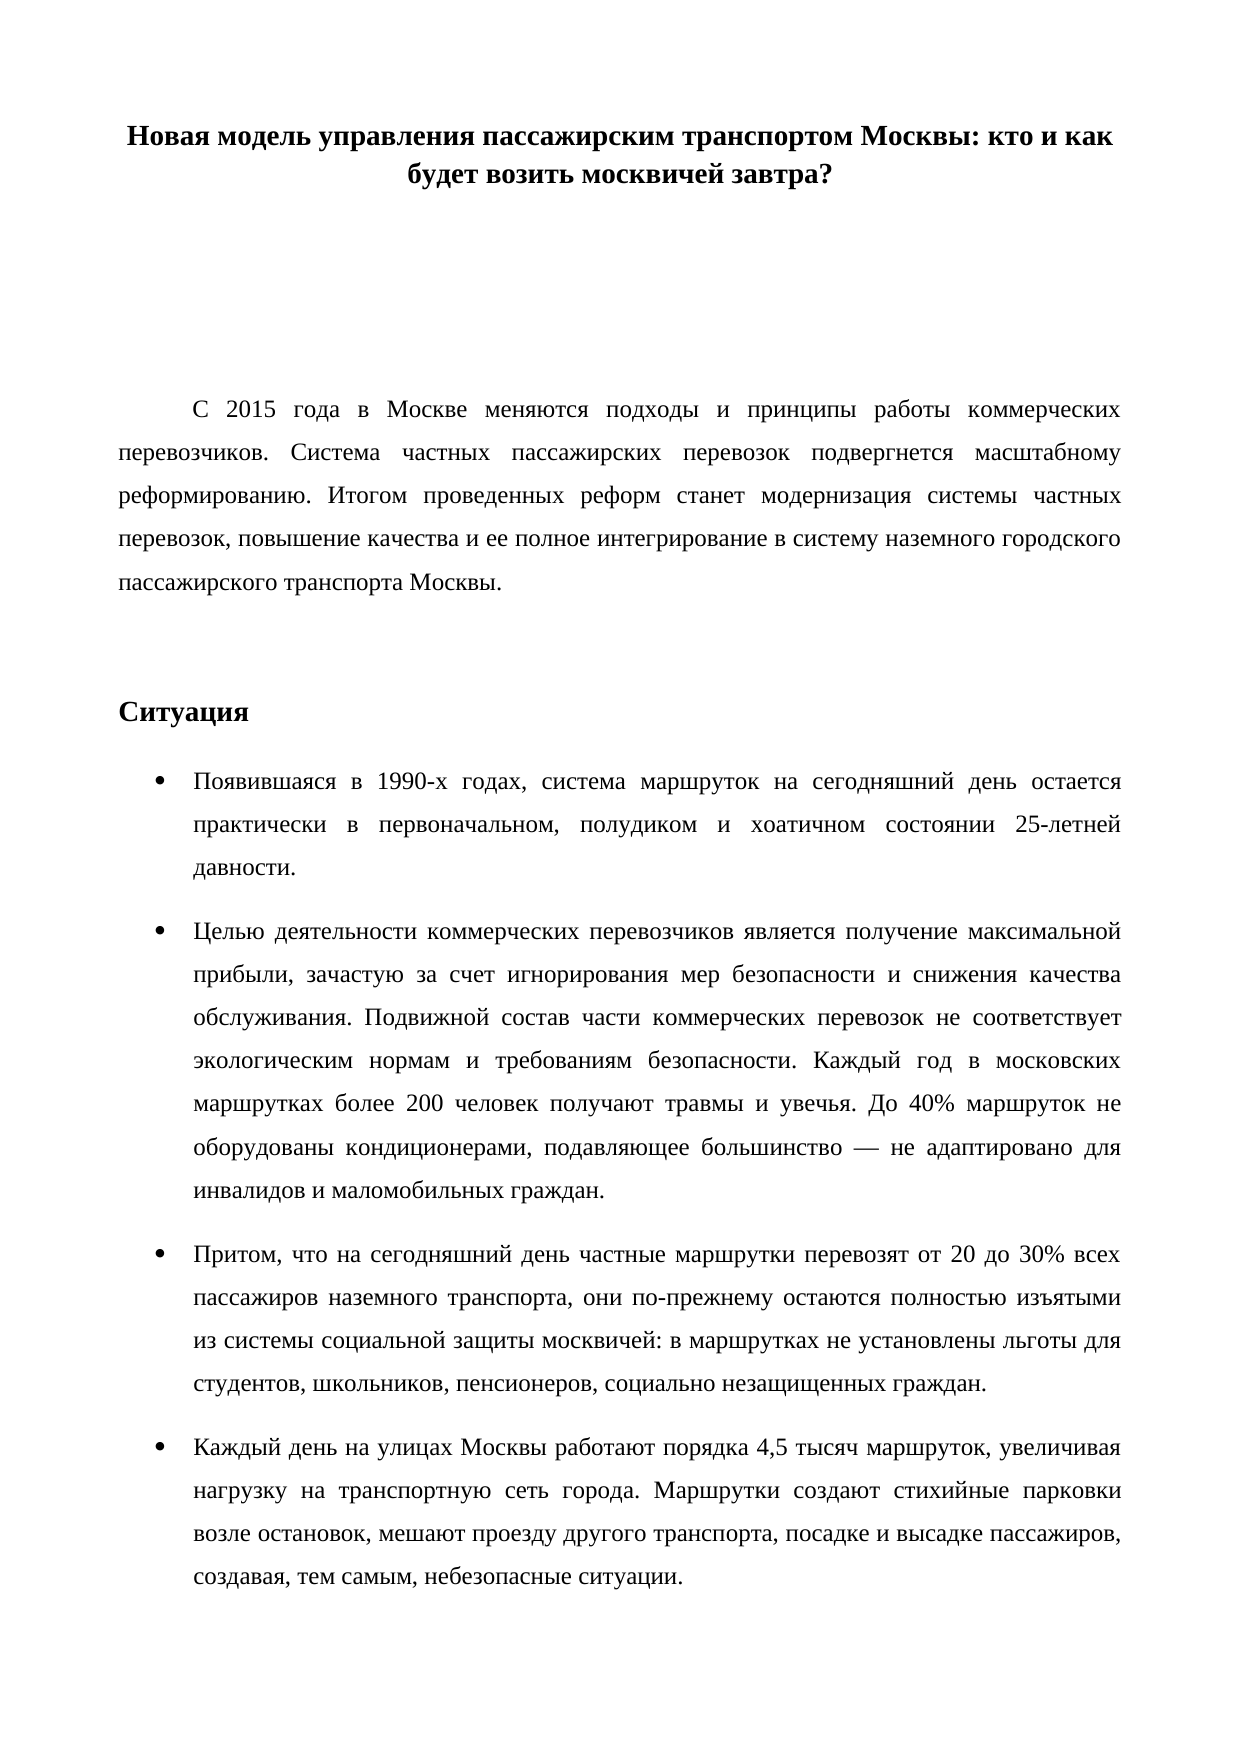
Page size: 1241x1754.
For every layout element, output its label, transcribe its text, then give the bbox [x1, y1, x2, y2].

list Целью деятельности коммерческих перевозчиков является получение максимальной прибыли, зачастую за счет игнорирования мер безопасности и снижения качества обслуживания. Подвижной состав части коммерческих перевозок не соответствует экологическим нормам и требованиям безопасности. Каждый год в московских маршрутках более 200 человек получают травмы и увечья. До 40% маршруток не оборудованы кондиционерами, подавляющее большинство — не адаптировано для инвалидов и маломобильных граждан. [156, 916, 1122, 1203]
list Появившаяся в 1990-х годах, система маршруток на сегодняшний день остается практически в первоначальном, полудиком и хоатичном состоянии 25-летней давности. [156, 766, 1122, 881]
text С 2015 года в Москве меняются подходы и принципы работы коммерческих перевозчиков. Система частных пассажирских перевозок подвергнется масштабному реформированию. Итогом проведенных реформ станет модернизация системы частных перевозок, повышение качества и ее полное интегрирование в систему наземного городского пассажирского транспорта Москвы. [118, 394, 1122, 595]
list Притом, что на сегодняшний день частные маршрутки перевозят от 20 до 30% всех пассажиров наземного транспорта, они по-прежнему остаются полностью изъятыми из системы социальной защиты москвичей: в маршрутках не установлены льготы для студентов, школьников, пенсионеров, социально незащищенных граждан. [156, 1239, 1122, 1397]
text Ситуация [118, 694, 1122, 728]
list Каждый день на улицах Москвы работают порядка 4,5 тысяч маршруток, увеличивая нагрузку на транспортную сеть города. Маршрутки создают стихийные парковки возле остановок, мешают проезду другого транспорта, посадке и высадке пассажиров, создавая, тем самым, небезопасные ситуации. [156, 1432, 1122, 1590]
text Новая модель управления пассажирским транспортом Москвы: кто и как будет возить москвичей завтра? [118, 118, 1122, 190]
